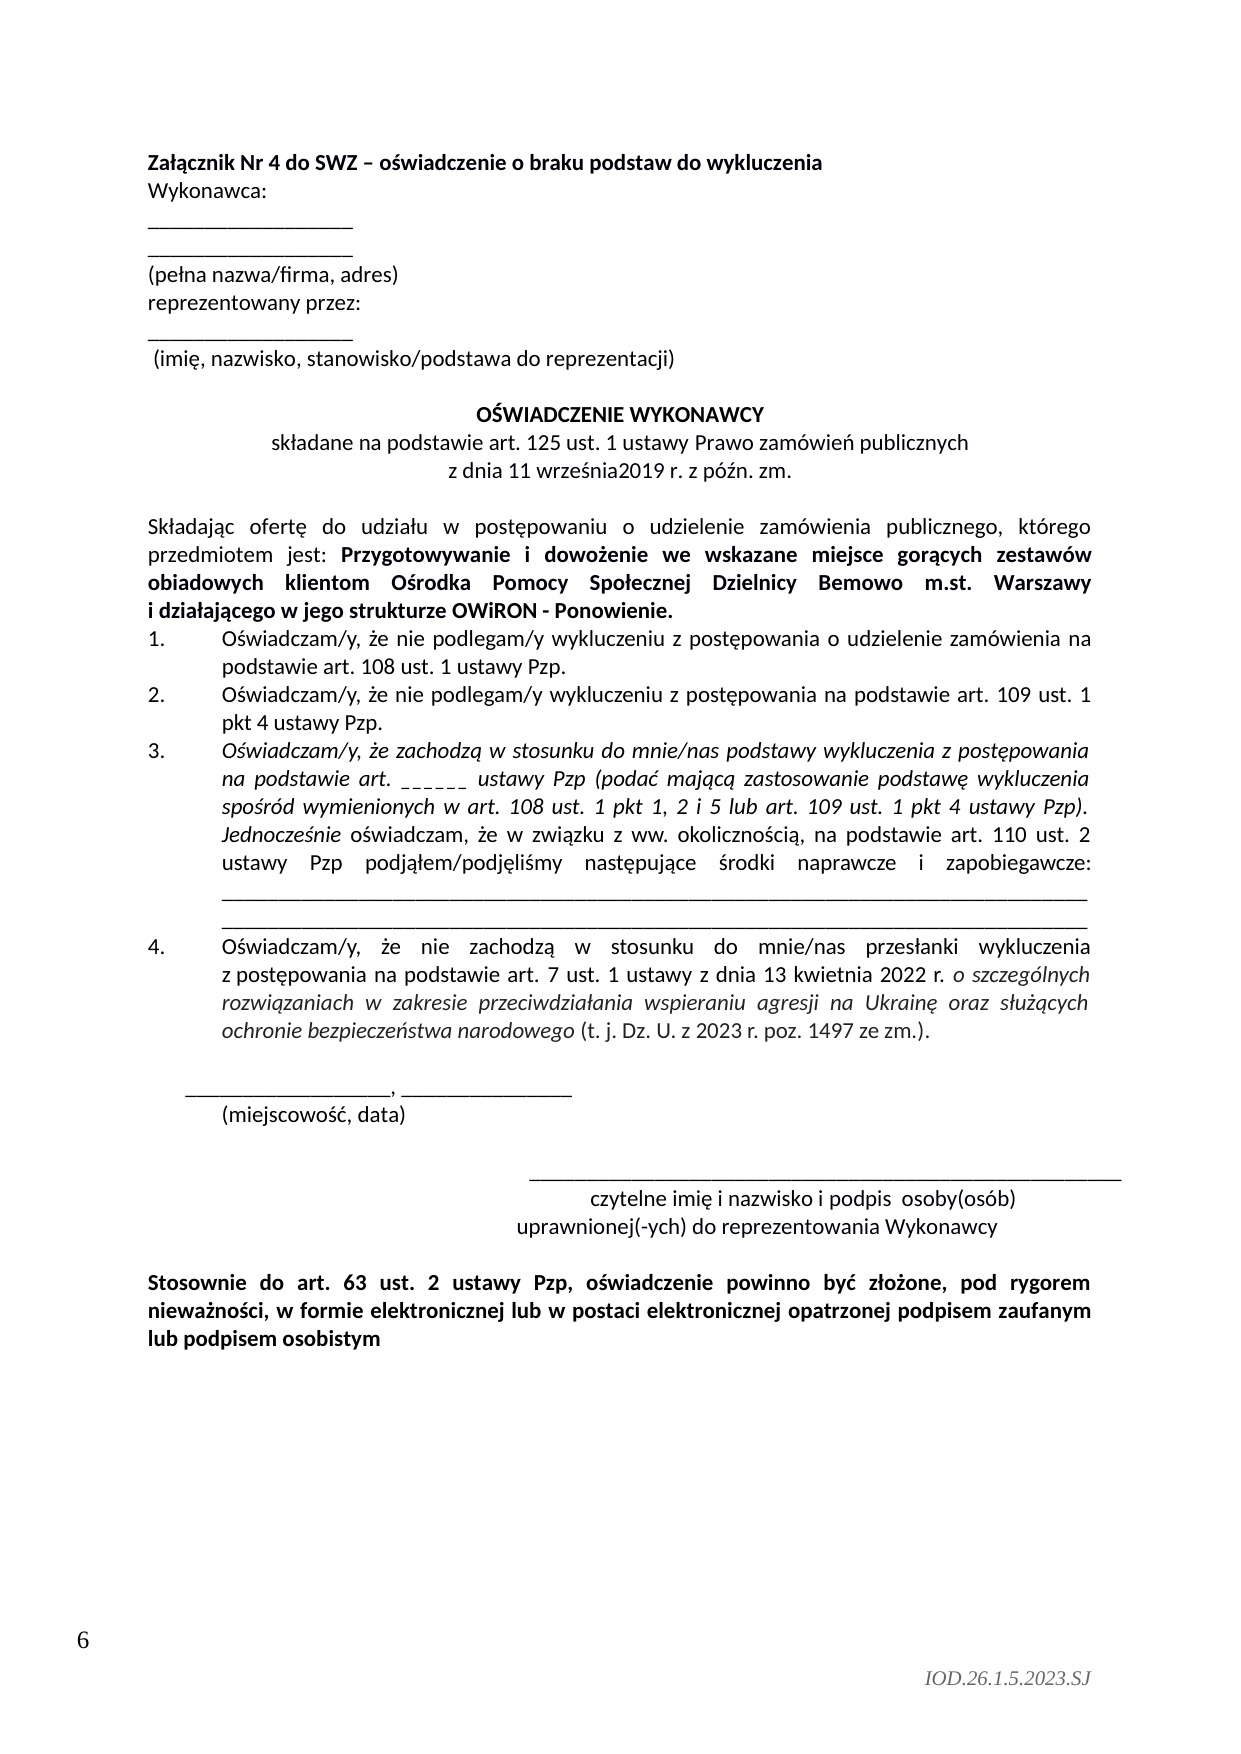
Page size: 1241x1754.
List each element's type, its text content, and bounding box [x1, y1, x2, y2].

text Załącznik Nr 4 do SWZ – oświadczenie o braku podstaw do wykluczenia [148, 148, 1092, 176]
text OŚWIADCZENIE WYKONAWCY [148, 400, 1092, 428]
text (imię, nazwisko, stanowisko/podstawa do reprezentacji) [148, 344, 1092, 372]
text (miejscowość, data) [185, 1100, 1092, 1128]
text __________________ [148, 204, 1092, 232]
list Oświadczam/y, że nie podlegam/y wykluczeniu z postępowania o udzielenie zamówienia na podstawie art. 108 ust. 1 ustawy Pzp. [148, 624, 1092, 680]
text (pełna nazwa/firma, adres) [148, 260, 1092, 288]
text składane na podstawie art. 125 ust. 1 ustawy Prawo zamówień publicznych [148, 428, 1092, 456]
text Składając ofertę do udziału w postępowaniu o udzielenie zamówienia publicznego, którego przedmiotem jest: Przygotowywanie i dowożenie we wskazane miejsce gorących zestawów obiadowych klientom Ośrodka Pomocy Społecznej Dzielnicy Bemowo m.st. Warszawy i działającego w jego strukturze OWiRON - Ponowienie. [148, 512, 1092, 624]
text __________________ [148, 232, 1092, 260]
text z dnia 11 września2019 r. z późn. zm. [148, 456, 1092, 484]
text Wykonawca: [148, 176, 1092, 204]
text reprezentowany przez: [148, 288, 1092, 316]
list ____________________________________________________________________________ [222, 904, 1092, 932]
text czytelne imię i nazwisko i podpis osoby(osób) uprawnionej(-ych) do reprezentowania Wykonawcy [516, 1184, 1092, 1241]
text Stosownie do art. 63 ust. 2 ustawy Pzp, oświadczenie powinno być złożone, pod rygorem nieważności, w formie elektronicznej lub w postaci elektronicznej opatrzonej podpisem zaufanym lub podpisem osobistym [148, 1268, 1092, 1353]
text ____________________________________________________ [148, 1156, 1122, 1184]
list Oświadczam/y, że zachodzą w stosunku do mnie/nas podstawy wykluczenia z postępowania na podstawie art. ______ ustawy Pzp (podać mającą zastosowanie podstawę wykluczenia spośród wymienionych w art. 108 ust. 1 pkt 1, 2 i 5 lub art. 109 ust. 1 pkt 4 ustawy Pzp). Jednocześnie oświadczam, że w związku z ww. okolicznością, na podstawie art. 110 ust. 2 ustawy Pzp podjąłem/podjęliśmy następujące środki naprawcze i zapobiegawcze: ____________________________________________________________________________ [148, 736, 1092, 904]
text __________________, _______________ [185, 1072, 1092, 1100]
list Oświadczam/y, że nie zachodzą w stosunku do mnie/nas przesłanki wykluczenia z postępowania na podstawie art. 7 ust. 1 ustawy z dnia 13 kwietnia 2022 r. o szczególnych rozwiązaniach w zakresie przeciwdziałania wspieraniu agresji na Ukrainę oraz służących ochronie bezpieczeństwa narodowego (t. j. Dz. U. z 2023 r. poz. 1497 ze zm.). [148, 932, 1092, 1044]
text __________________ [148, 316, 1092, 344]
list Oświadczam/y, że nie podlegam/y wykluczeniu z postępowania na podstawie art. 109 ust. 1 pkt 4 ustawy Pzp. [148, 680, 1092, 736]
